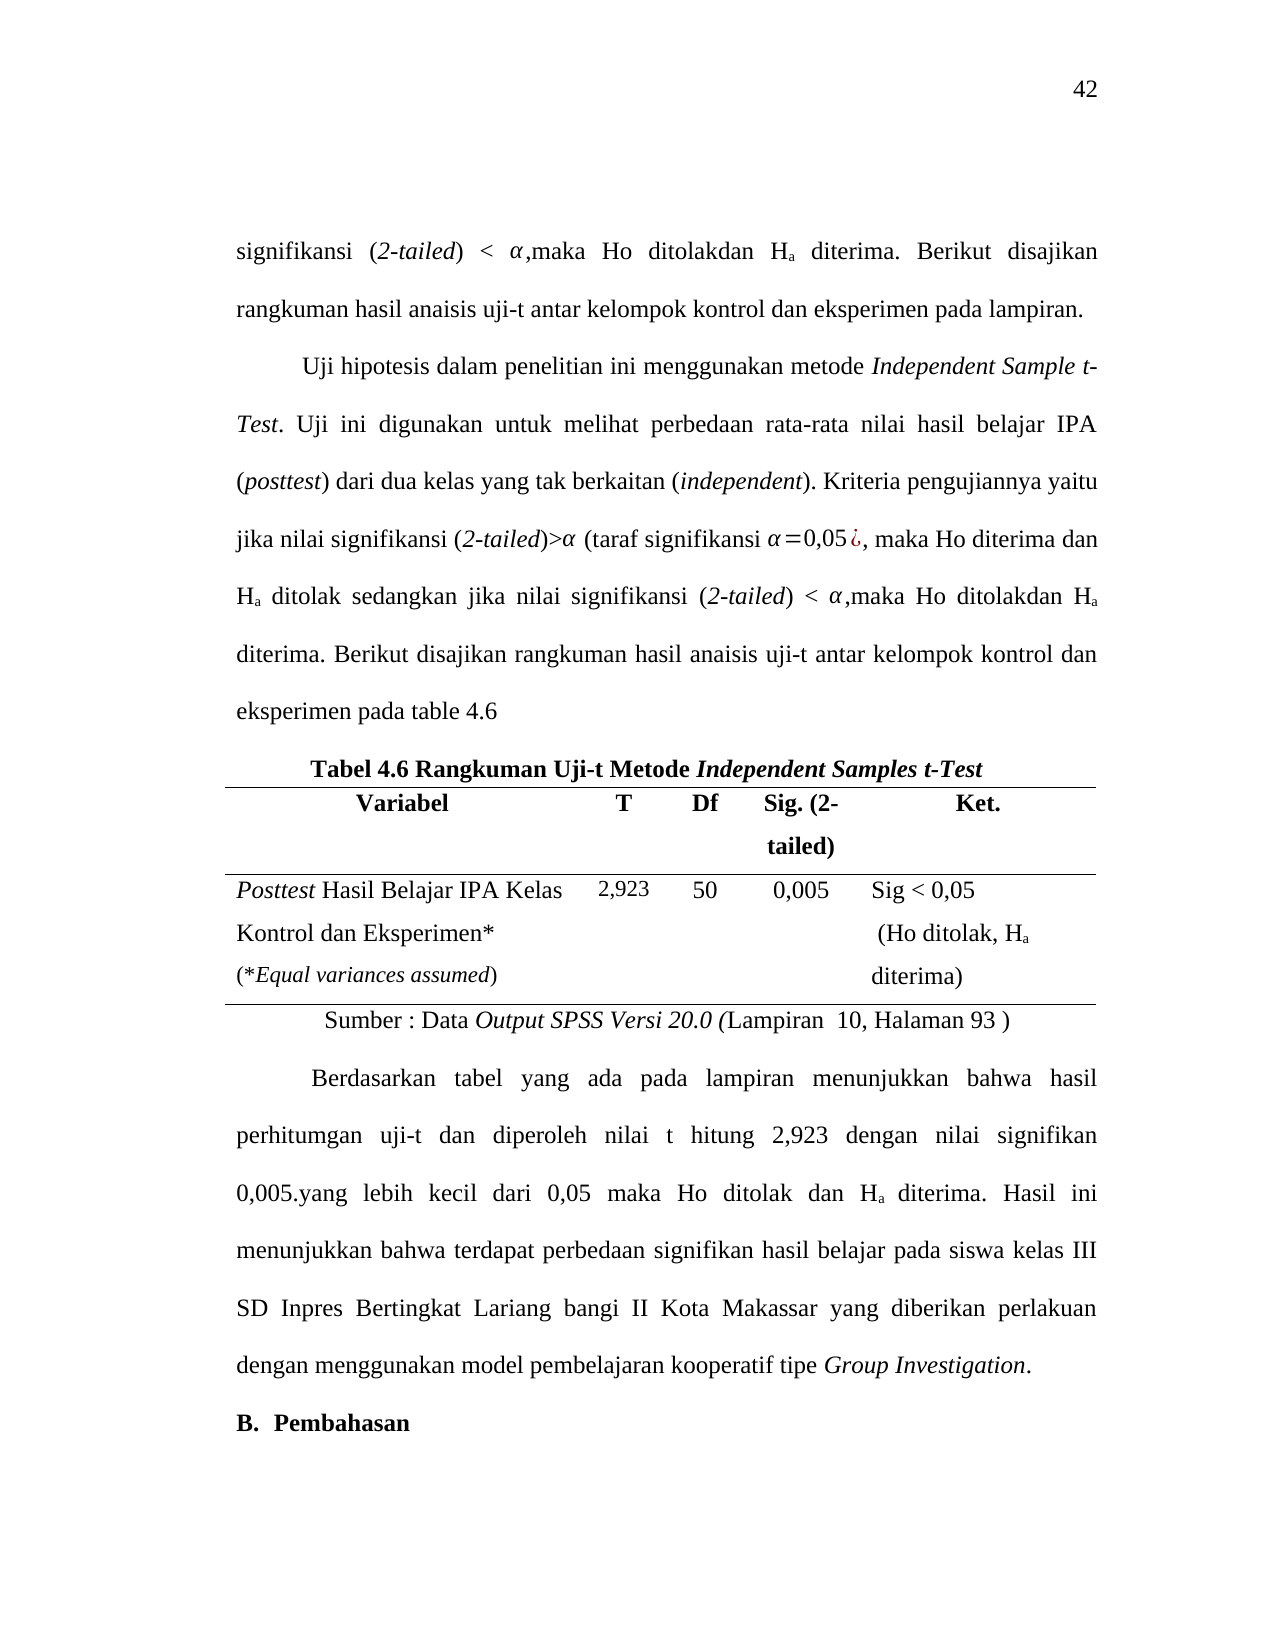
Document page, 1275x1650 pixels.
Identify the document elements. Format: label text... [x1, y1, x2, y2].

table_header Variabel [225, 788, 579, 874]
table_cell Sig < 0,05 (Ho ditolak, Ha diterima) [860, 875, 1096, 1004]
list Pembahasan [236, 1408, 1098, 1437]
text Berdasarkan tabel yang ada pada lampiran menunjukkan bahwa hasil perhitumgan uji-t dan diperoleh nilai t hitung 2,923 dengan nilai signifikan 0,005.yang lebih kecil dari 0,05 maka Ho ditolak dan Ha diterima. Hasil ini menunjukkan bahwa terdapat perbedaan signifikan hasil belajar pada siswa kelas III SD Inpres Bertingkat Lariang bangi II Kota Makassar yang diberikan perlakuan dengan menggunakan model pembelajaran kooperatif tipe Group Investigation. [236, 1063, 1098, 1379]
table_cell 0,005 [742, 875, 860, 1004]
table_header Df [668, 788, 742, 874]
table_cell 50 [668, 875, 742, 1004]
table_header Ket. [860, 788, 1096, 874]
text Sumber : Data Output SPSS Versi 20.0 (Lampiran 10, Halaman 93 ) [236, 1005, 1098, 1034]
table_header T [579, 788, 668, 874]
text Uji hipotesis dalam penelitian ini menggunakan metode Independent Sample t-Test. Uji ini digunakan untuk melihat perbedaan rata-rata nilai hasil belajar IPA (posttest) dari dua kelas yang tak berkaitan (independent). Kriteria pengujiannya yaitu jika nilai signifikansi (2-tailed)> (taraf signifikansi , maka Ho diterima dan Ha ditolak sedangkan jika nilai signifikansi (2-tailed) < ,maka Ho ditolakdan Ha diterima. Berikut disajikan rangkuman hasil anaisis uji-t antar kelompok kontrol dan eksperimen pada table 4.6 [236, 351, 1098, 725]
table_header Sig. (2-tailed) [742, 788, 860, 874]
table_cell Posttest Hasil Belajar IPA Kelas Kontrol dan Eksperimen* (*Equal variances assumed) [225, 875, 579, 1004]
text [236, 236, 1098, 322]
table_cell 2,923 [579, 875, 668, 1004]
text Tabel 4.6 Rangkuman Uji-t Metode Independent Samples t-Test [236, 754, 1098, 782]
